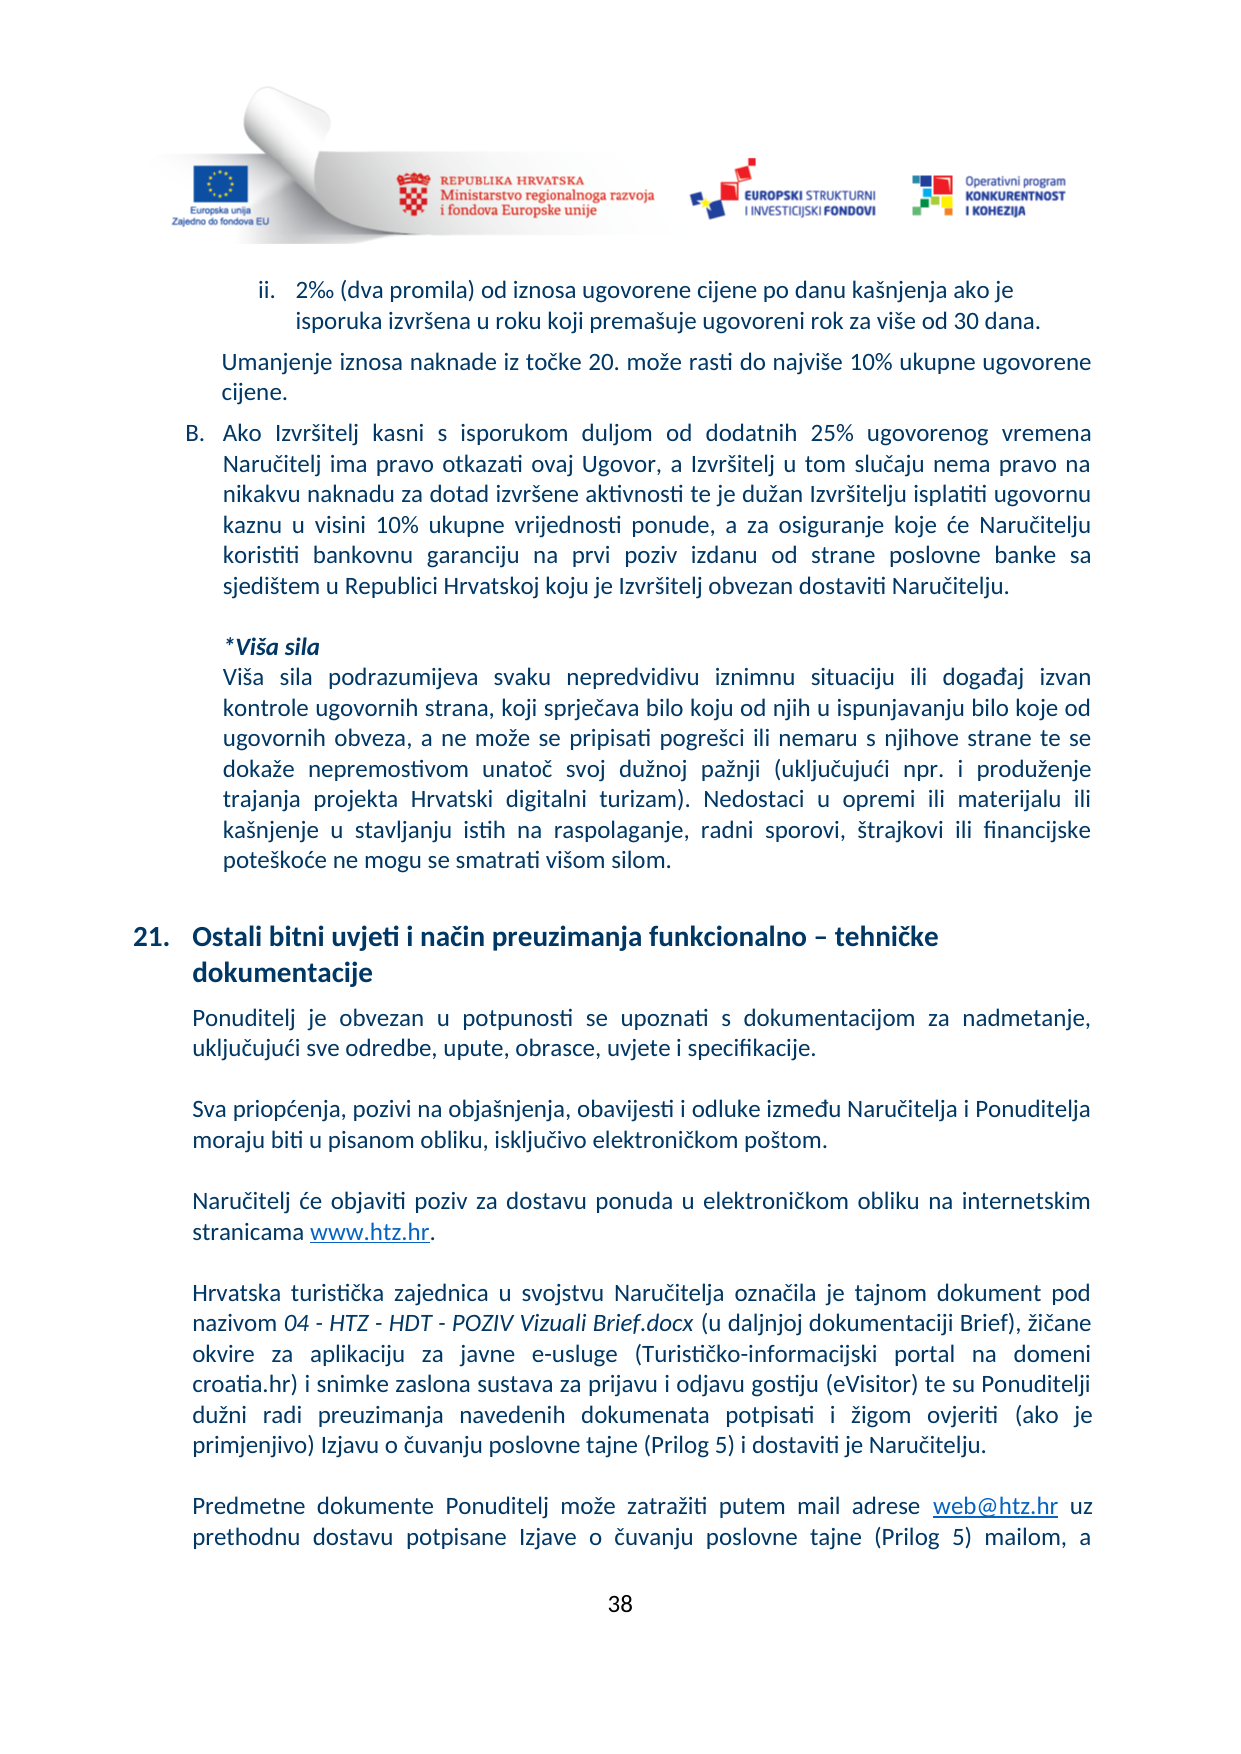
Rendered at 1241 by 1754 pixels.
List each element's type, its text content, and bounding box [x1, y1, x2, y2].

text Hrvatska turistička zajednica u svojstvu Naručitelja označila je tajnom dokument pod nazivom 04 - HTZ - HDT - POZIV Vizuali Brief.docx (u daljnjoj dokumentaciji Brief), žičane okvire za aplikaciju za javne e-usluge (Turističko-informacijski portal na domeni croatia.hr) i snimke zaslona sustava za prijavu i odjavu gostiju (eVisitor) te su Ponuditelji dužni radi preuzimanja navedenih dokumenata potpisati i žigom ovjeriti (ako je primjenjivo) Izjavu o čuvanju poslovne tajne (Prilog 5) i dostaviti je Naručitelju. [192, 1277, 1093, 1460]
list Ako Izvršitelj kasni s isporukom duljom od dodatnih 25% ugovorenog vremena Naručitelj ima pravo otkazati ovaj Ugovor, a Izvršitelj u tom slučaju nema pravo na nikakvu naknadu za dotad izvršene aktivnosti te je dužan Izvršitelju isplatiti ugovornu kaznu u visini 10% ukupne vrijednosti ponude, a za osiguranje koje će Naručitelju koristiti bankovnu garanciju na prvi poziv izdanu od strane poslovne banke sa sjedištem u Republici Hrvatskoj koju je Izvršitelj obvezan dostaviti Naručitelju. [185, 417, 1093, 601]
list 2‰ (dva promila) od iznosa ugovorene cijene po danu kašnjenja ako je isporuka izvršena u roku koji premašuje ugovoreni rok za više od 30 dana. [258, 274, 1093, 336]
text Umanjenje iznosa naknade iz točke 20. može rasti do najviše 10% ukupne ugovorene cijene. [221, 346, 1093, 407]
picture [147, 73, 1093, 244]
text Ponuditelj je obvezan u potpunosti se upoznati s dokumentacijom za nadmetanje, uključujući sve odredbe, upute, obrasce, uvjete i specifikacije. [192, 1002, 1093, 1063]
list *Viša sila [223, 601, 1093, 662]
text Naručitelj će objaviti poziv za dostavu ponuda u elektroničkom obliku na internetskim stranicama www.htz.hr. [192, 1185, 1093, 1246]
text Sva priopćenja, pozivi na objašnjenja, obavijesti i odluke između Naručitelja i Ponuditelja moraju biti u pisanom obliku, isključivo elektroničkom poštom. [192, 1093, 1093, 1154]
list Viša sila podrazumijeva svaku nepredvidivu iznimnu situaciju ili događaj izvan kontrole ugovornih strana, koji sprječava bilo koju od njih u ispunjavanju bilo koje od ugovornih obveza, a ne može se pripisati pogrešci ili nemaru s njihove strane te se dokaže nepremostivom unatoč svoj dužnoj pažnji (uključujući npr. i produženje trajanja projekta Hrvatski digitalni turizam). Nedostaci u opremi ili materijalu ili kašnjenje u stavljanju istih na raspolaganje, radni sporovi, štrajkovi ili financijske poteškoće ne mogu se smatrati višom silom. [223, 662, 1093, 875]
subtitle Ostali bitni uvjeti i način preuzimanja funkcionalno – tehničke dokumentacije [133, 918, 1093, 989]
